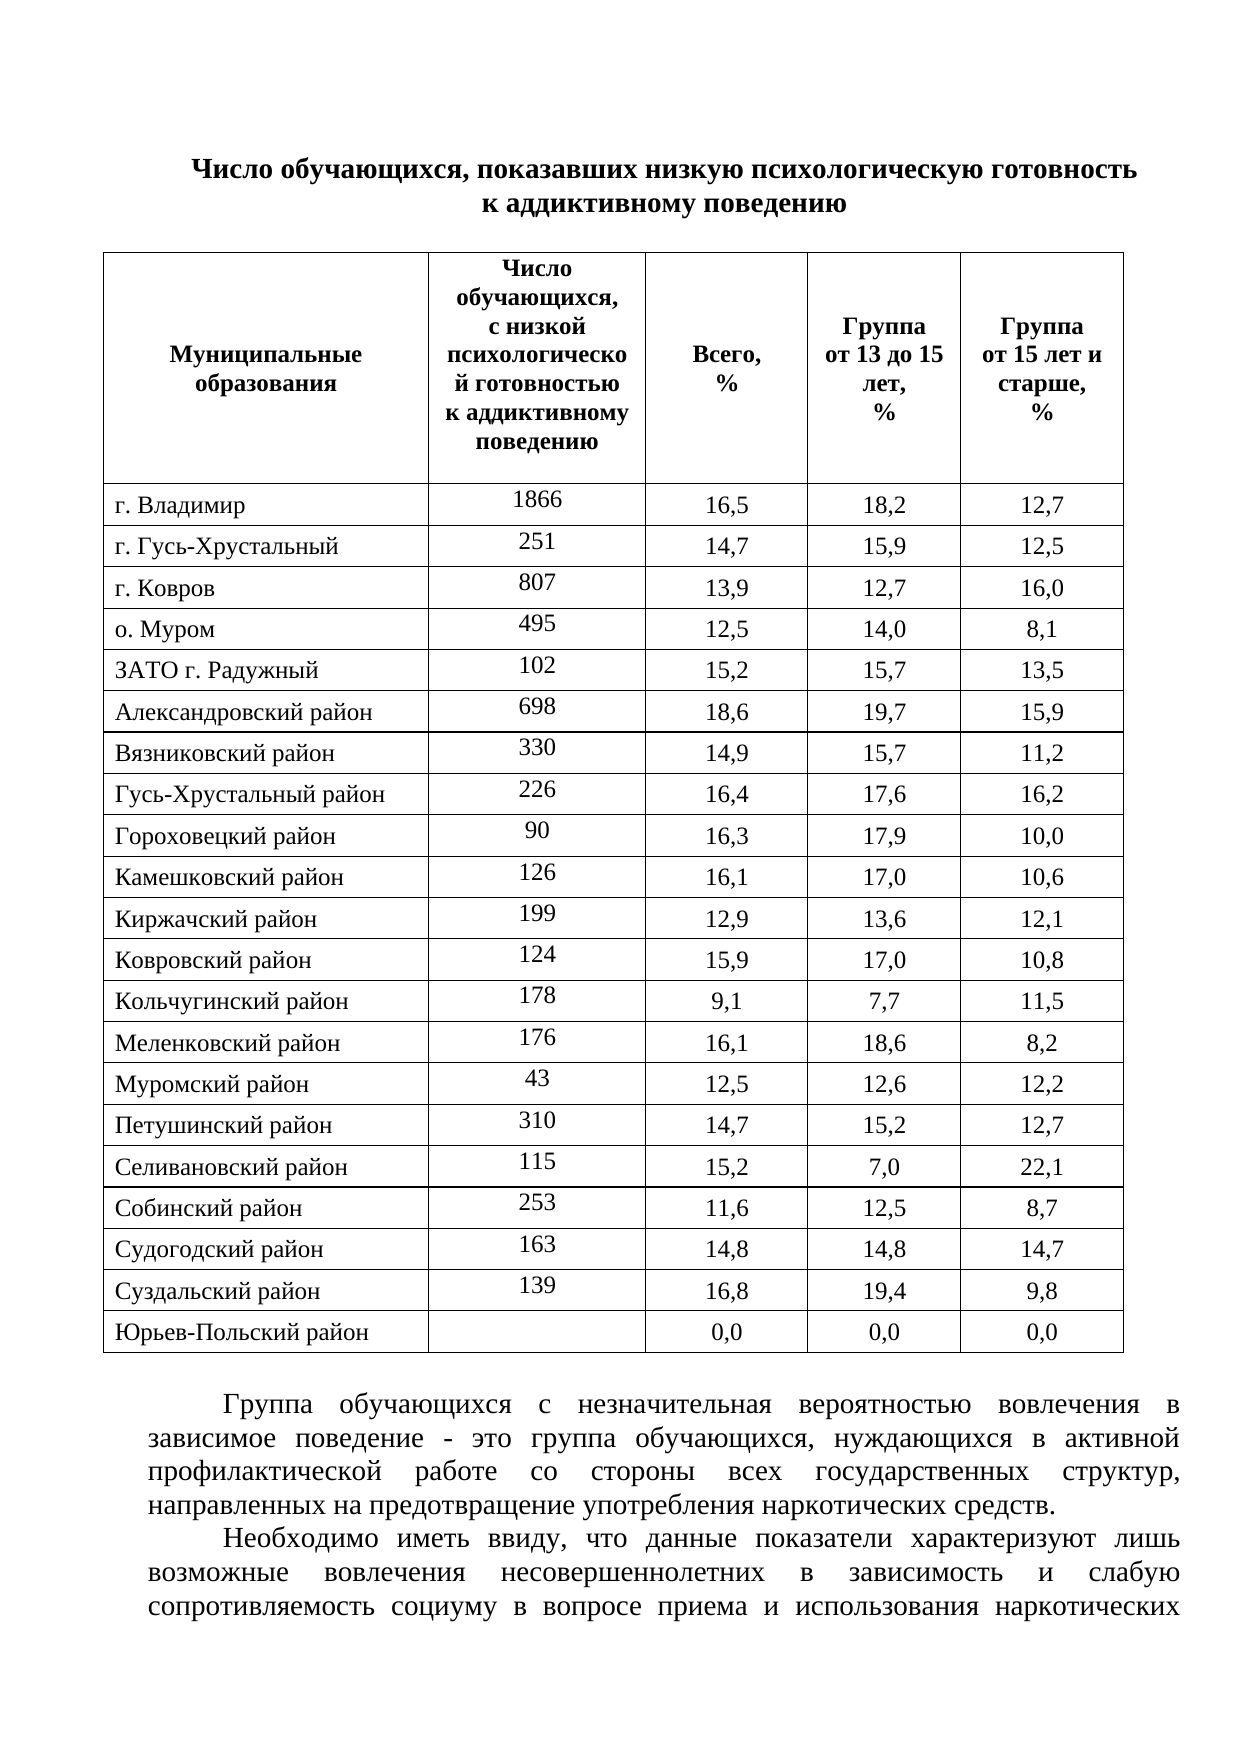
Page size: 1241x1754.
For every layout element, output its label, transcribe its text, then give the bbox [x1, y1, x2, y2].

table_cell 12,7 [961, 484, 1123, 525]
table_cell 18,2 [808, 484, 960, 525]
table_cell 8,7 [961, 1188, 1123, 1228]
table_cell 17,0 [808, 939, 960, 979]
list к аддиктивному поведению [148, 185, 1181, 219]
table_cell 15,7 [808, 650, 960, 690]
table_cell 330 [429, 733, 645, 773]
table_cell 17,9 [808, 815, 960, 856]
table_cell Вязниковский район [104, 733, 428, 773]
table_cell 14,7 [646, 1105, 807, 1145]
table_cell 12,6 [808, 1063, 960, 1104]
table_cell 124 [429, 939, 645, 979]
table_cell г. Владимир [104, 484, 428, 525]
table_cell 14,7 [961, 1229, 1123, 1269]
table_cell 17,6 [808, 774, 960, 814]
table_cell 12,7 [961, 1105, 1123, 1145]
table_cell 126 [429, 857, 645, 897]
table_cell Юрьев-Польский район [104, 1311, 428, 1352]
table_cell 11,6 [646, 1188, 807, 1228]
table_cell Суздальский район [104, 1270, 428, 1310]
table_cell 16,3 [646, 815, 807, 856]
table_cell 0,0 [961, 1311, 1123, 1352]
table_cell 0,0 [646, 1311, 807, 1352]
table_cell [429, 1311, 645, 1352]
table_cell 16,1 [646, 1022, 807, 1062]
table_cell Гусь-Хрустальный район [104, 774, 428, 814]
table_cell 14,9 [646, 733, 807, 773]
table_cell 226 [429, 774, 645, 814]
table_cell 12,5 [961, 526, 1123, 566]
table_cell 15,9 [961, 691, 1123, 731]
table_cell 15,2 [808, 1105, 960, 1145]
table_cell 15,2 [646, 650, 807, 690]
table_cell 90 [429, 815, 645, 856]
table_cell 15,2 [646, 1146, 807, 1186]
table_header Муниципальные образования [104, 253, 428, 483]
table_cell 12,1 [961, 898, 1123, 938]
table_cell 10,0 [961, 815, 1123, 856]
table_cell 13,5 [961, 650, 1123, 690]
table_cell 807 [429, 567, 645, 607]
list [148, 1521, 1181, 1621]
table_cell 12,7 [808, 567, 960, 607]
table_cell 14,0 [808, 609, 960, 649]
table_cell 12,5 [808, 1188, 960, 1228]
table_cell 10,6 [961, 857, 1123, 897]
table_cell г. Ковров [104, 567, 428, 607]
table_cell 11,5 [961, 981, 1123, 1021]
table_cell 15,7 [808, 733, 960, 773]
table_cell 102 [429, 650, 645, 690]
table_cell 7,0 [808, 1146, 960, 1186]
table_cell 13,6 [808, 898, 960, 938]
table_header Всего, % [646, 253, 807, 483]
table_cell 495 [429, 609, 645, 649]
table_cell Александровский район [104, 691, 428, 731]
table_cell Муромский район [104, 1063, 428, 1104]
table_cell 0,0 [808, 1311, 960, 1352]
table_cell 22,1 [961, 1146, 1123, 1186]
table_header Группа от 13 до 15 лет, % [808, 253, 960, 483]
table_cell 18,6 [646, 691, 807, 731]
table_cell 12,9 [646, 898, 807, 938]
table_cell 7,7 [808, 981, 960, 1021]
table_cell 9,8 [961, 1270, 1123, 1310]
table_cell 14,8 [646, 1229, 807, 1269]
table_cell 12,5 [646, 1063, 807, 1104]
table_cell 12,5 [646, 609, 807, 649]
table_cell 698 [429, 691, 645, 731]
table_cell 43 [429, 1063, 645, 1104]
table_cell 19,7 [808, 691, 960, 731]
table_header Число обучающихся, с низкой психологической готовностью к аддиктивному поведению [429, 253, 645, 483]
table_cell 13,9 [646, 567, 807, 607]
table_cell Собинский район [104, 1188, 428, 1228]
table_cell 12,2 [961, 1063, 1123, 1104]
table_cell 14,8 [808, 1229, 960, 1269]
table_cell г. Гусь-Хрустальный [104, 526, 428, 566]
table_cell 16,0 [961, 567, 1123, 607]
list Группа обучающихся с незначительная вероятностью вовлечения в зависимое поведение - это группа обучающихся, нуждающихся в активной профилактической работе со стороны всех государственных структур, направленных на предотвращение употребления наркотических средств. [148, 1386, 1181, 1521]
table_cell Кольчугинский район [104, 981, 428, 1021]
table_cell Ковровский район [104, 939, 428, 979]
table_cell 11,2 [961, 733, 1123, 773]
table_cell 8,2 [961, 1022, 1123, 1062]
table_cell 139 [429, 1270, 645, 1310]
table_cell 19,4 [808, 1270, 960, 1310]
table_cell 16,5 [646, 484, 807, 525]
table_cell 15,9 [646, 939, 807, 979]
table_cell ЗАТО г. Радужный [104, 650, 428, 690]
table_cell Киржачский район [104, 898, 428, 938]
table_cell 199 [429, 898, 645, 938]
table_cell Гороховецкий район [104, 815, 428, 856]
table_cell 10,8 [961, 939, 1123, 979]
table_header Группа от 15 лет и старше, % [961, 253, 1123, 483]
list Число обучающихся, показавших низкую психологическую готовность [148, 152, 1181, 185]
table_cell Селивановский район [104, 1146, 428, 1186]
table_cell 251 [429, 526, 645, 566]
table_cell Петушинский район [104, 1105, 428, 1145]
table_cell 310 [429, 1105, 645, 1145]
table_cell 1866 [429, 484, 645, 525]
table_cell 17,0 [808, 857, 960, 897]
table_cell 15,9 [808, 526, 960, 566]
table_cell 115 [429, 1146, 645, 1186]
table_cell 253 [429, 1188, 645, 1228]
table_cell 18,6 [808, 1022, 960, 1062]
table_cell 163 [429, 1229, 645, 1269]
table_cell 16,1 [646, 857, 807, 897]
table_cell Меленковский район [104, 1022, 428, 1062]
table_cell 8,1 [961, 609, 1123, 649]
table_cell 14,7 [646, 526, 807, 566]
table_cell о. Муром [104, 609, 428, 649]
table_cell 9,1 [646, 981, 807, 1021]
table_cell 178 [429, 981, 645, 1021]
table_cell 16,2 [961, 774, 1123, 814]
table_cell Судогодский район [104, 1229, 428, 1269]
table_cell 16,8 [646, 1270, 807, 1310]
table_cell 176 [429, 1022, 645, 1062]
table_cell 16,4 [646, 774, 807, 814]
table_cell Камешковский район [104, 857, 428, 897]
